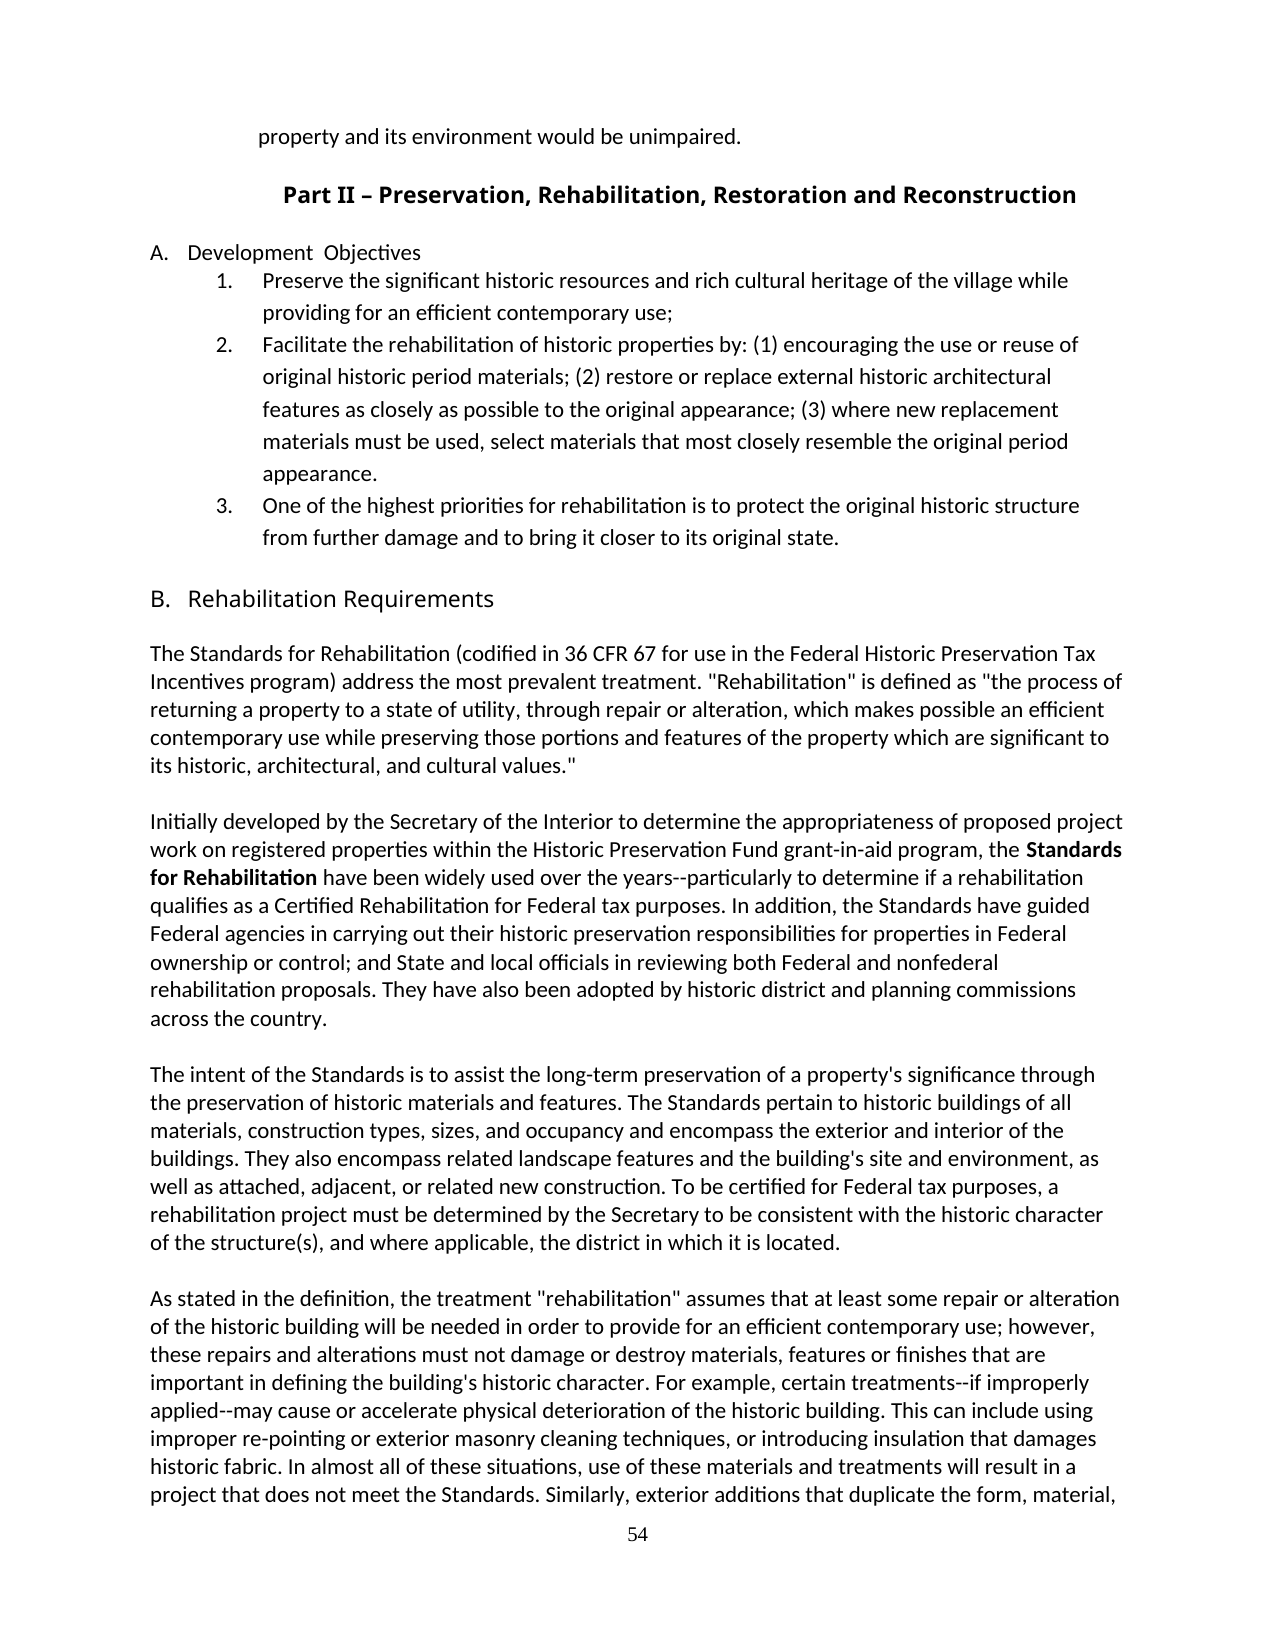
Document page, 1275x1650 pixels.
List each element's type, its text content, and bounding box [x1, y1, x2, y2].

list Facilitate the rehabilitation of historic properties by: (1) encouraging the use or reuse of original historic period materials; (2) restore or replace external historic architectural features as closely as possible to the original appearance; (3) where new replacement materials must be used, select materials that most closely resemble the original period appearance. [216, 330, 1125, 487]
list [212, 122, 1125, 179]
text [150, 1032, 1125, 1508]
list Development Objectives [150, 238, 1125, 266]
text Part II – Preservation, Rehabilitation, Restoration and Reconstruction [158, 179, 1125, 210]
list One of the highest priorities for rehabilitation is to protect the original historic structure from further damage and to bring it closer to its original state. [216, 491, 1125, 579]
list Preserve the significant historic resources and rich cultural heritage of the village while providing for an efficient contemporary use; [216, 266, 1125, 326]
list Rehabilitation Requirements [150, 583, 1125, 614]
text The Standards for Rehabilitation (codified in 36 CFR 67 for use in the Federal Historic Preservation Tax Incentives program) address the most prevalent treatment. "Rehabilitation" is defined as "the process of returning a property to a state of utility, through repair or alteration, which makes possible an efficient contemporary use while preserving those portions and features of the property which are significant to its historic, architectural, and cultural values." Initially developed by the Secretary of the Interior to determine the appropriateness of proposed project work on registered properties within the Historic Preservation Fund grant-in-aid program, the Standards for Rehabilitation have been widely used over the years--particularly to determine if a rehabilitation qualifies as a Certified Rehabilitation for Federal tax purposes. In addition, the Standards have guided Federal agencies in carrying out their historic preservation responsibilities for properties in Federal ownership or control; and State and local officials in reviewing both Federal and nonfederal rehabilitation proposals. They have also been adopted by historic district and planning commissions across the country. [150, 639, 1125, 1032]
